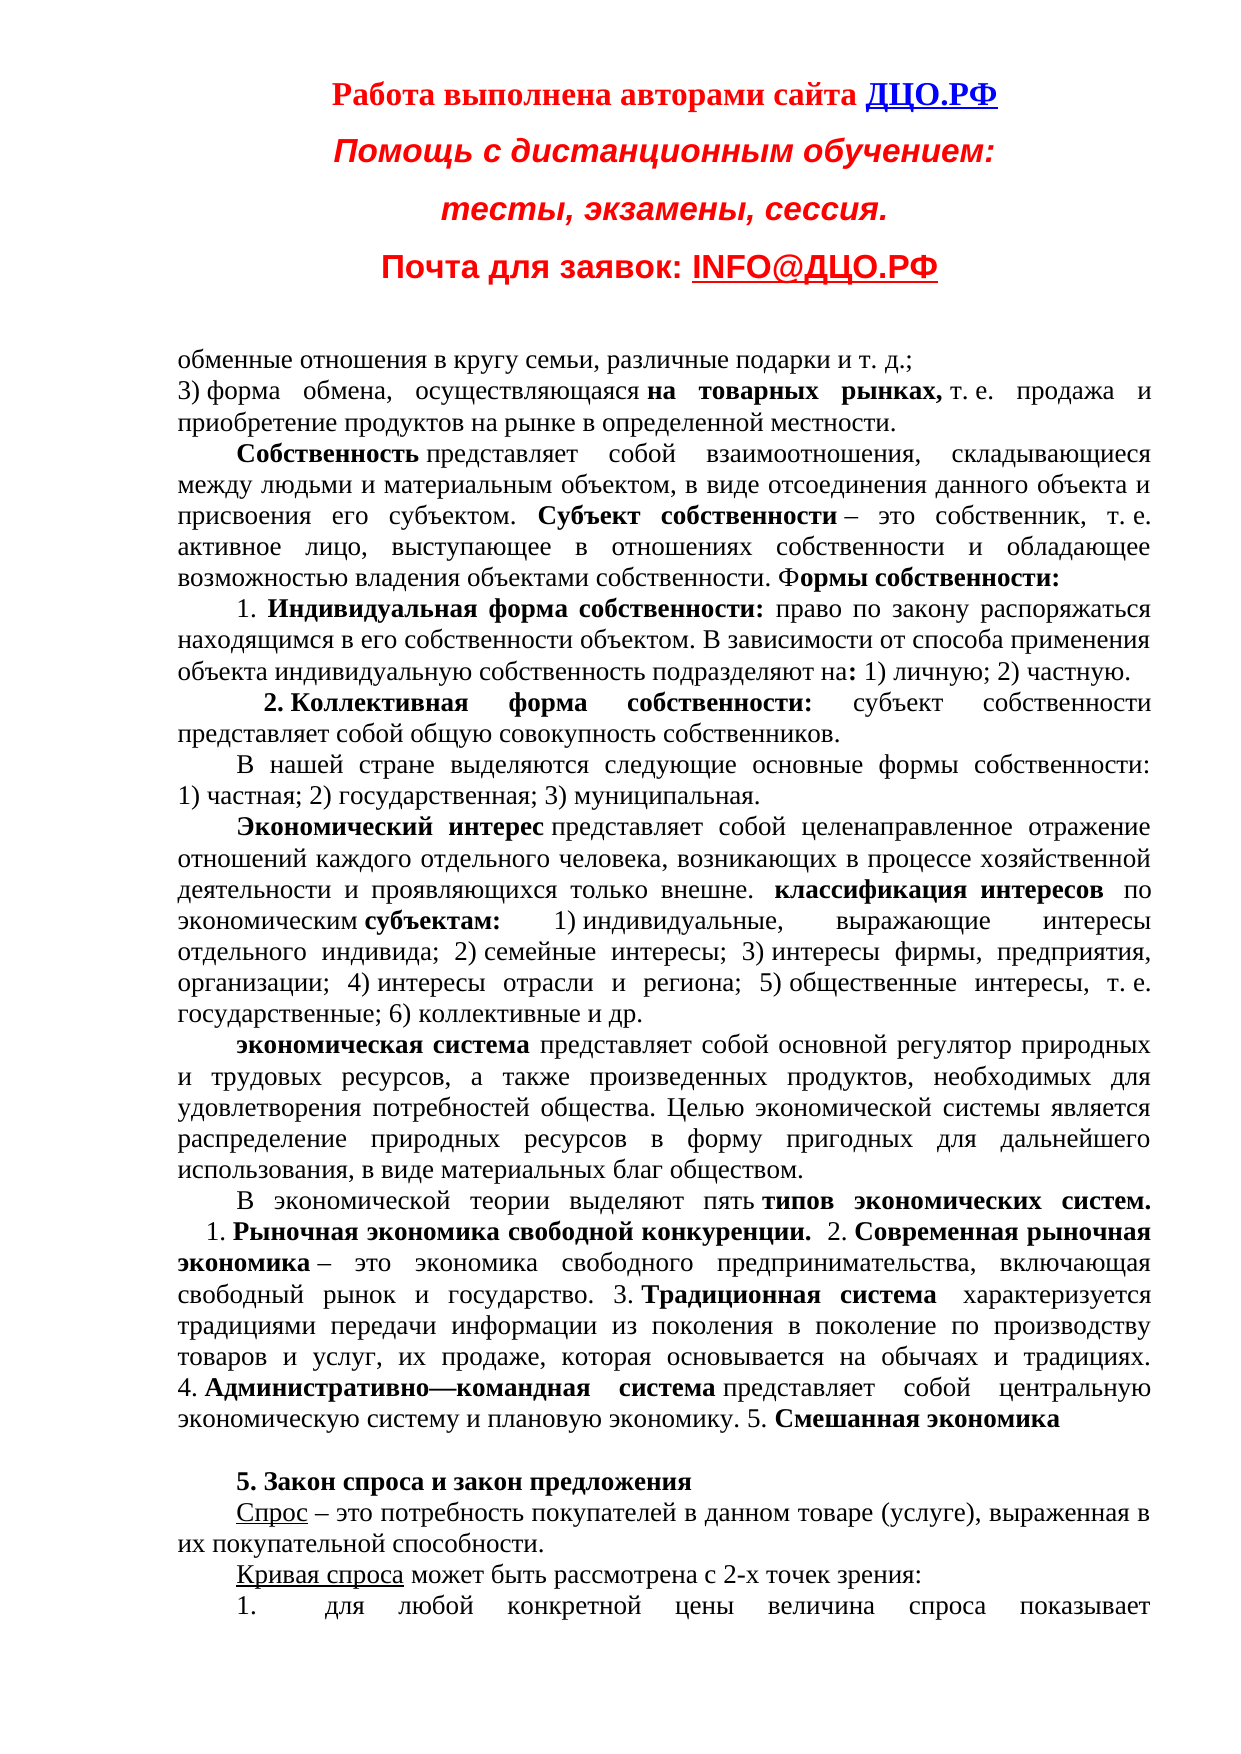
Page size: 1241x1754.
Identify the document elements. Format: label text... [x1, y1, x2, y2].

text Экономический интерес представляет собой целенаправленное отражение отношений каждого отдельного человека, возникающих в процессе хозяйственной деятельности и проявляющихся только внешне. классификация интересов по экономическим субъектам: 1) индивидуальные, выражающие интересы отдельного индивида; 2) семейные интересы; 3) интересы фирмы, предприятия, организации; 4) интересы отрасли и региона; 5) общественные интересы, т. е. государственные; 6) коллективные и др. [177, 811, 1152, 1028]
text 2. Коллективная форма собственности: субъект собственности представляет собой общую совокупность собственников. [177, 686, 1152, 748]
text Спрос – это потребность покупателей в данном товаре (услуге), выраженная в их покупательной способности. [177, 1496, 1152, 1558]
text В нашей стране выделяются следующие основные формы собственности: 1) частная; 2) государственная; 3) муниципальная. [177, 748, 1152, 811]
text 1. Индивидуальная форма собственности: право по закону распоряжаться находящимся в его собственности объектом. В зависимости от способа применения объекта индивидуальную собственность подразделяют на: 1) личную; 2) частную. [177, 592, 1152, 686]
text экономическая система представляет собой основной регулятор природных и трудовых ресурсов, а также произведенных продуктов, необходимых для удовлетворения потребностей общества. Целью экономической системы является распределение природных ресурсов в форму пригодных для дальнейшего использования, в виде материальных благ обществом. [177, 1028, 1152, 1184]
text Собственность представляет собой взаимоотношения, складывающиеся между людьми и материальным объектом, в виде отсоединения данного объекта и присвоения его субъектом. Субъект собственности – это собственник, т. е. активное лицо, выступающее в отношениях собственности и обладающее возможностью владения объектами собственности. Формы собственности: [177, 437, 1152, 592]
text 3) форма обмена, осуществляющаяся на товарных рынках, т. е. продажа и приобретение продуктов на рынке в определенной местности. [177, 374, 1152, 437]
text 5. Закон спроса и закон предложения [177, 1464, 1152, 1496]
text Кривая спроса может быть рассмотрена с 2-х точек зрения: [177, 1558, 1152, 1589]
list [177, 1589, 1152, 1620]
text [177, 343, 1152, 374]
text В экономической теории выделяют пять типов экономических систем. 1. Рыночная экономика свободной конкуренции. 2. Современная рыночная экономика – это экономика свободного предпринимательства, включающая свободный рынок и государство. 3. Традиционная система характеризуется традициями передачи информации из поколения в поколение по производству товаров и услуг, их продаже, которая основывается на обычаях и традициях. 4. Административно—командная система представляет собой центральную экономическую систему и плановую экономику. 5. Смешанная экономика [177, 1184, 1152, 1433]
